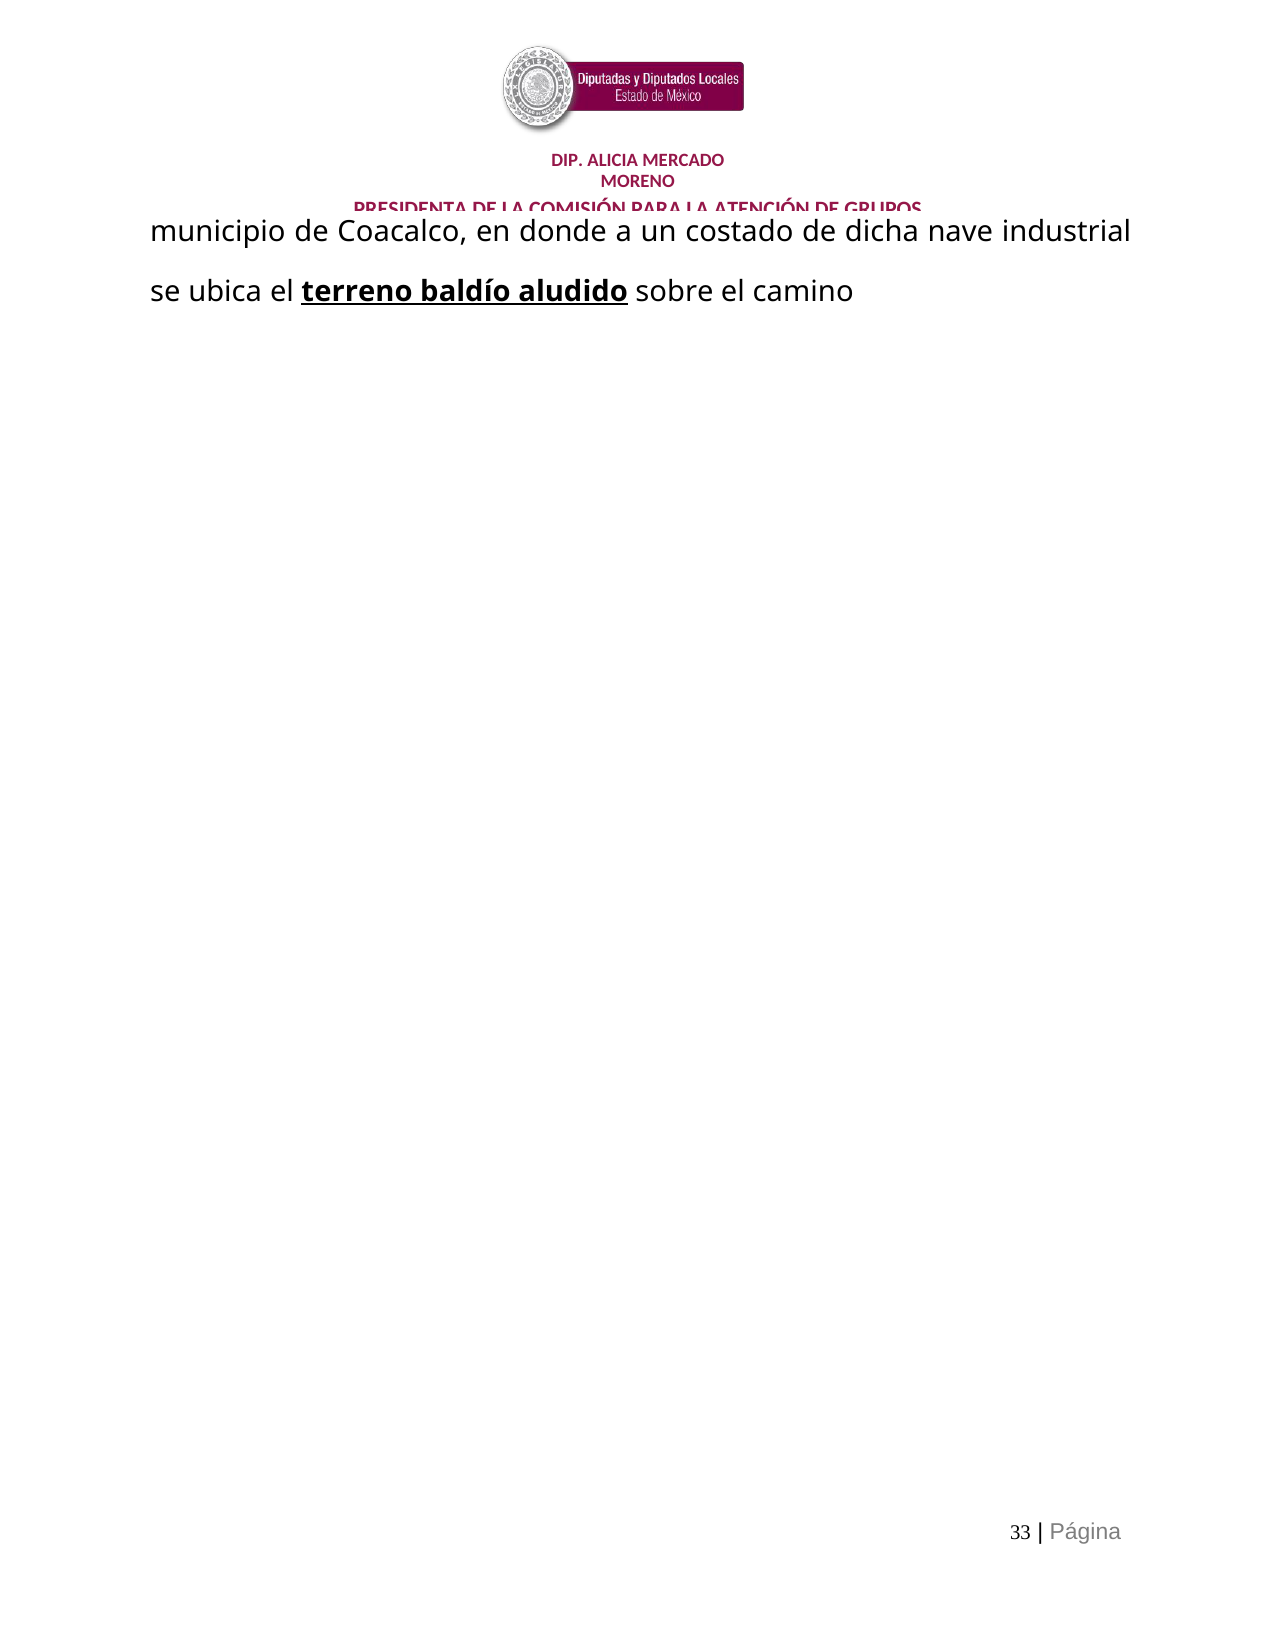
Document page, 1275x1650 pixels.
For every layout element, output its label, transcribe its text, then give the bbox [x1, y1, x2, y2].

picture [702, 156, 708, 164]
picture [554, 156, 560, 164]
picture [467, 12, 774, 166]
picture [714, 156, 721, 164]
picture [645, 158, 655, 166]
